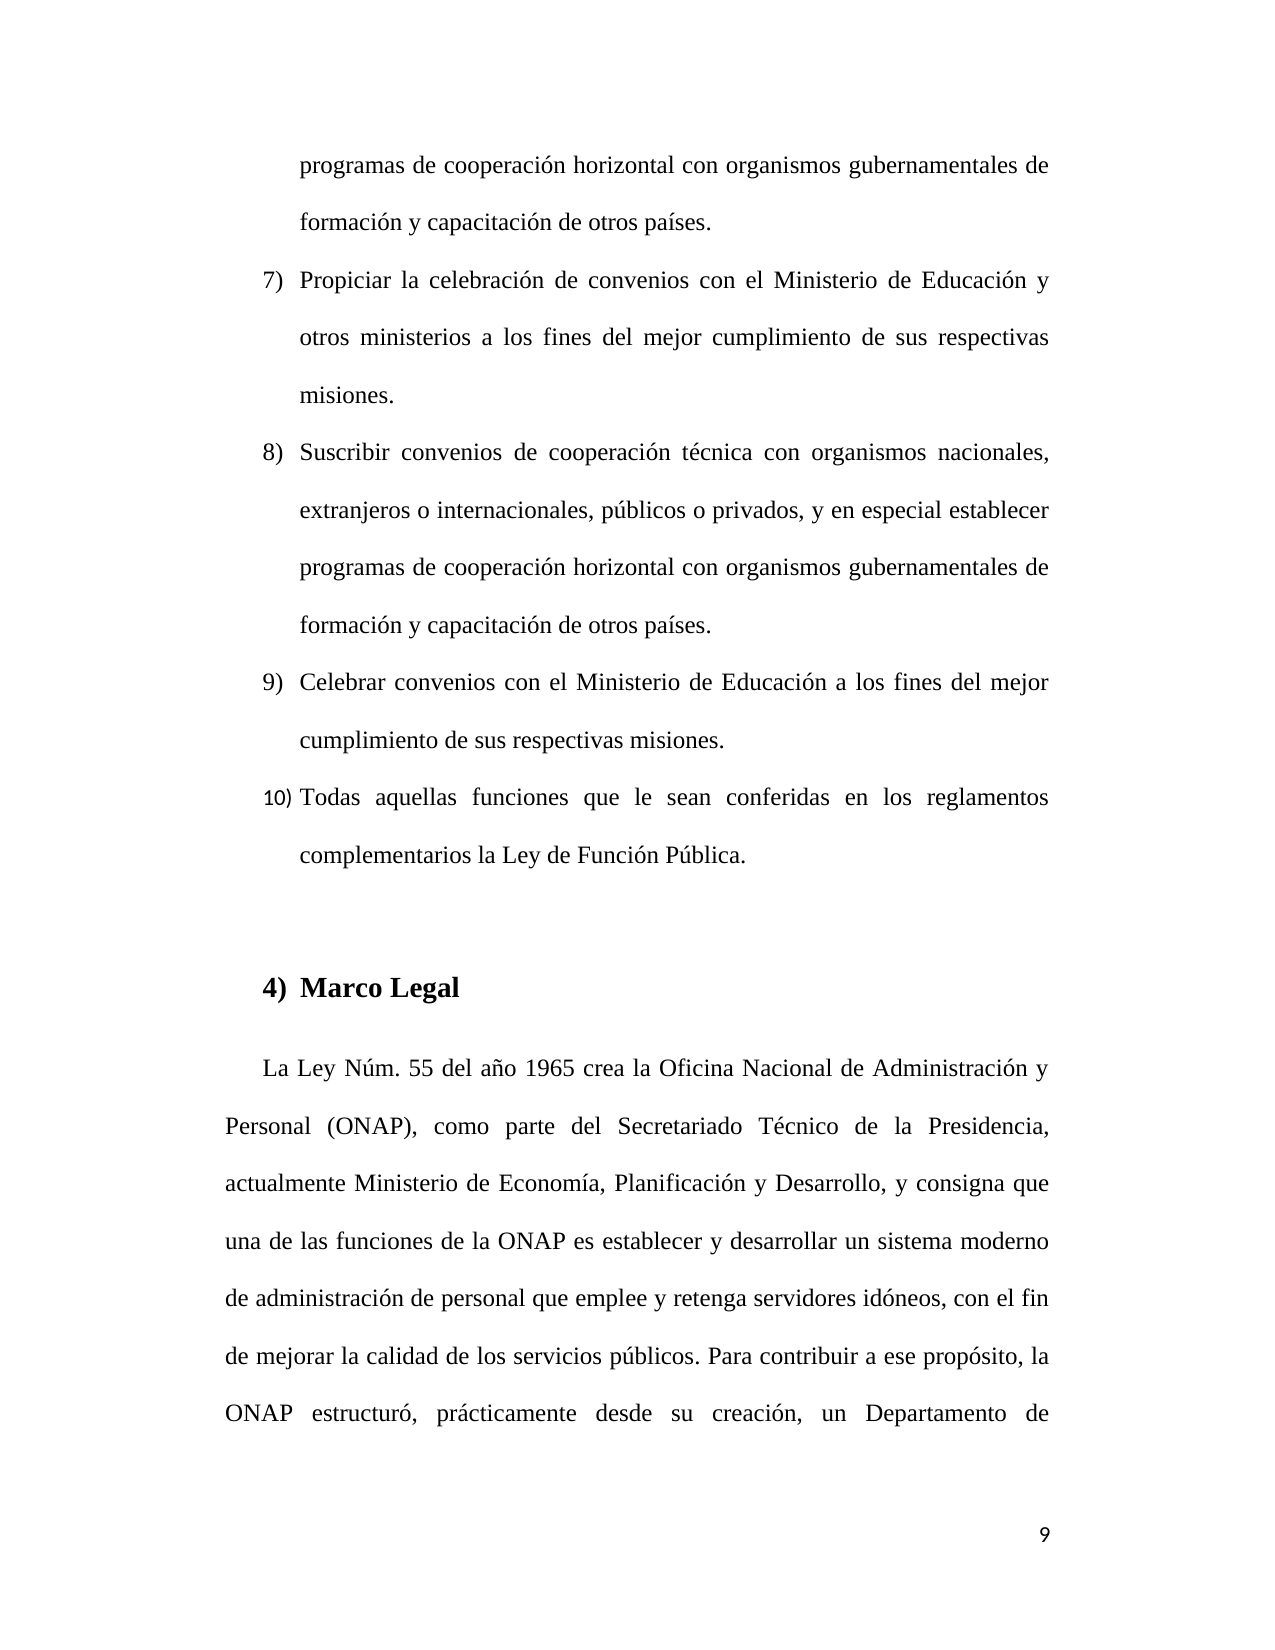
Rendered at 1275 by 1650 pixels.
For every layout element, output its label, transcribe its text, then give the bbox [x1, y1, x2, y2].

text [225, 1053, 1050, 1427]
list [262, 150, 1050, 236]
list Celebrar convenios con el Ministerio de Educación a los fines del mejor cumplimiento de sus respectivas misiones. [262, 667, 1050, 754]
list Todas aquellas funciones que le sean conferidas en los reglamentos complementarios la Ley de Función Pública. [262, 782, 1050, 869]
list Propiciar la celebración de convenios con el Ministerio de Educación y otros ministerios a los fines del mejor cumplimiento de sus respectivas misiones. [262, 265, 1050, 409]
subtitle Marco Legal [262, 971, 1050, 1004]
list Suscribir convenios de cooperación técnica con organismos nacionales, extranjeros o internacionales, públicos o privados, y en especial establecer programas de cooperación horizontal con organismos gubernamentales de formación y capacitación de otros países. [262, 437, 1050, 639]
